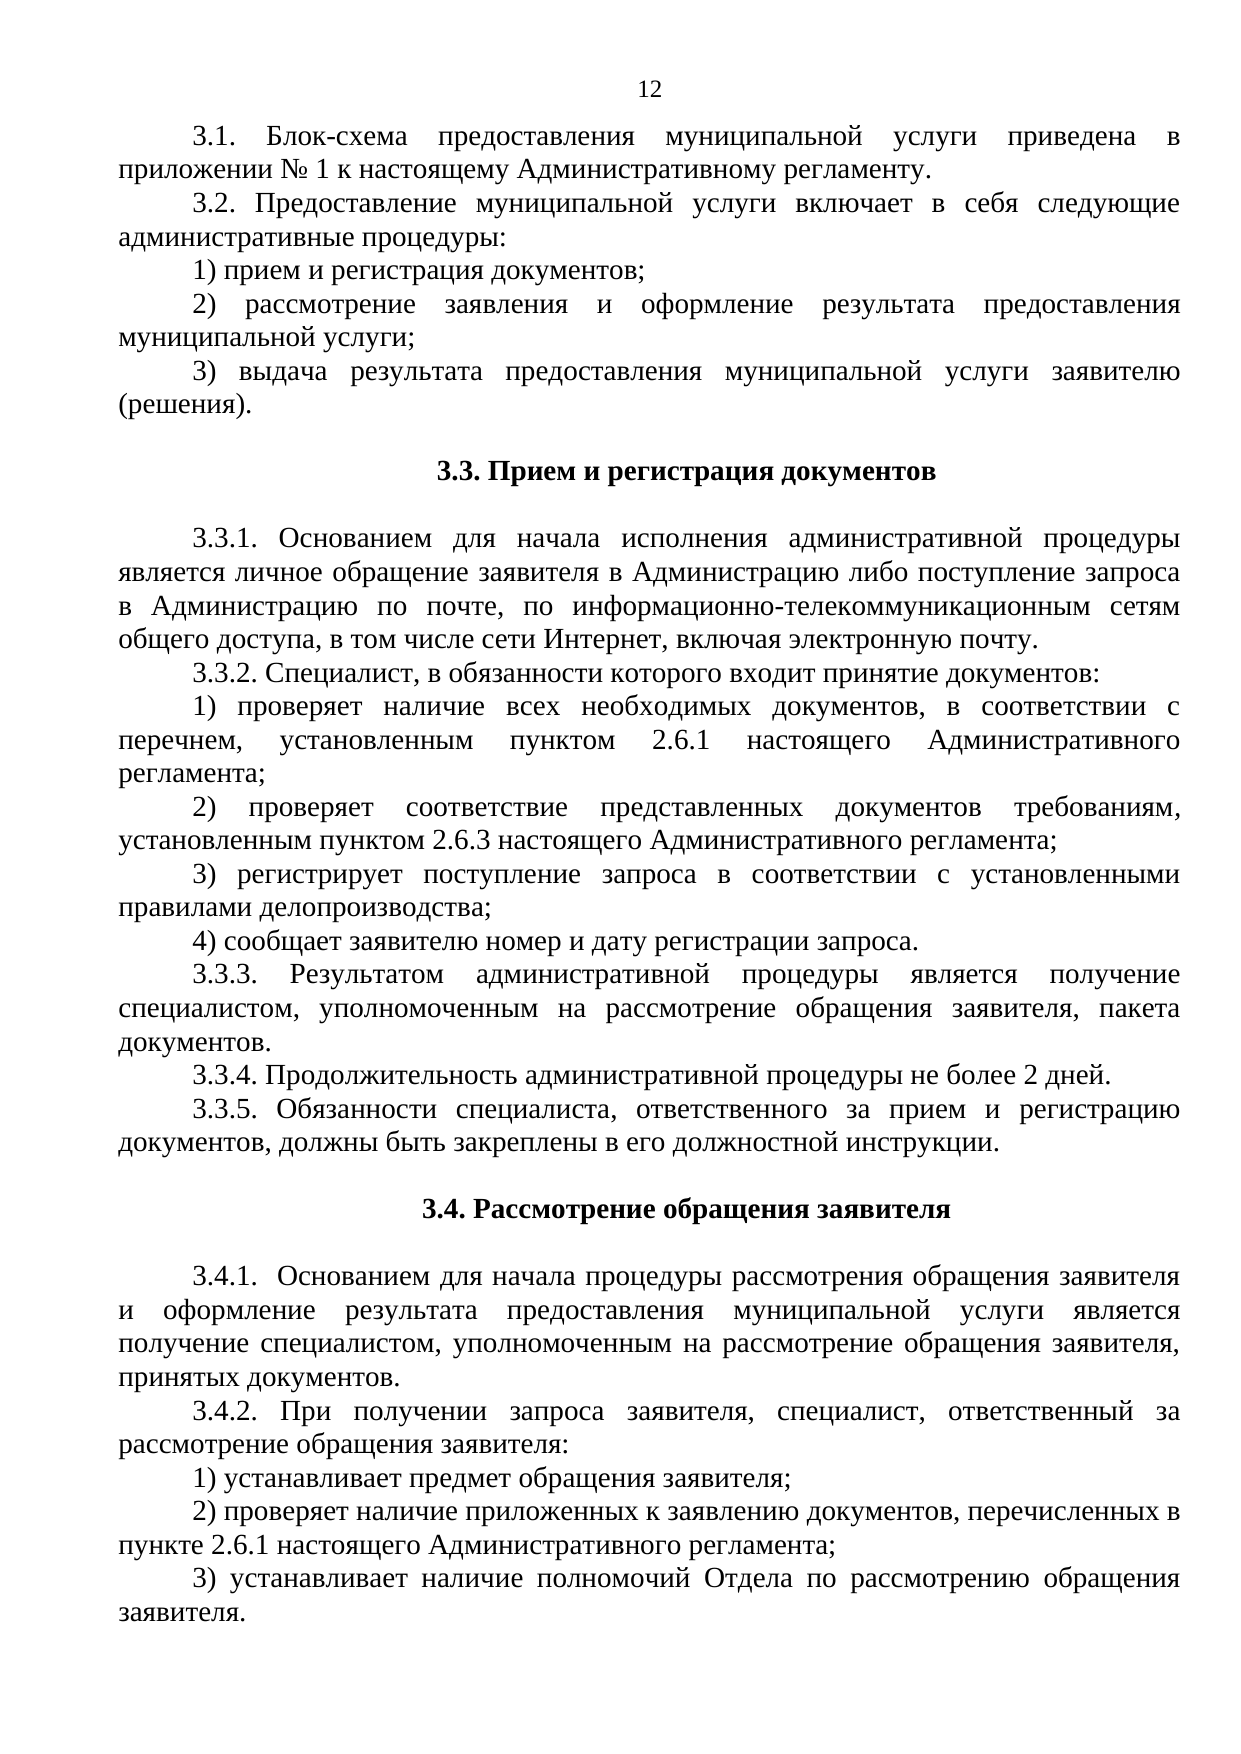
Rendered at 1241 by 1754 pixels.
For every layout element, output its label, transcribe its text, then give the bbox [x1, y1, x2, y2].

text 2) проверяет соответствие представленных документов требованиям, установленным пунктом 2.6.3 настоящего Административного регламента; [118, 789, 1181, 856]
text 2) проверяет наличие приложенных к заявлению документов, перечисленных в пункте 2.6.1 настоящего Административного регламента; [118, 1493, 1181, 1560]
text 3.3.1. Основанием для начала исполнения административной процедуры является личное обращение заявителя в Администрацию либо поступление запроса в Администрацию по почте, по информационно-телекоммуникационным сетям общего доступа, в том числе сети Интернет, включая электронную почту. [118, 521, 1181, 655]
text 3.1. Блок-схема предоставления муниципальной услуги приведена в приложении № 1 к настоящему Административному регламенту. [118, 118, 1181, 185]
text 3) регистрирует поступление запроса в соответствии с установленными правилами делопроизводства; [118, 856, 1181, 923]
text 3.3.4. Продолжительность административной процедуры не более 2 дней. [118, 1057, 1181, 1091]
text 4) сообщает заявителю номер и дату регистрации запроса. [118, 923, 1181, 957]
text 3.4.2. При получении запроса заявителя, специалист, ответственный за рассмотрение обращения заявителя: [118, 1393, 1181, 1460]
text 2) рассмотрение заявления и оформление результата предоставления муниципальной услуги; [118, 286, 1181, 353]
text 1) устанавливает предмет обращения заявителя; [118, 1460, 1181, 1493]
text 3.2. Предоставление муниципальной услуги включает в себя следующие административные процедуры: [118, 185, 1181, 252]
text 1) прием и регистрация документов; [118, 252, 1181, 286]
text 3.3.5. Обязанности специалиста, ответственного за прием и регистрацию документов, должны быть закреплены в его должностной инструкции. [118, 1091, 1181, 1158]
text 3) выдача результата предоставления муниципальной услуги заявителю (решения). [118, 353, 1181, 420]
text 3.4. Рассмотрение обращения заявителя [118, 1191, 1181, 1225]
text 3.3. Прием и регистрация документов [118, 453, 1181, 487]
text 3.3.3. Результатом административной процедуры является получение специалистом, уполномоченным на рассмотрение обращения заявителя, пакета документов. [118, 957, 1181, 1057]
text 3) устанавливает наличие полномочий Отдела по рассмотрению обращения заявителя. [118, 1560, 1181, 1627]
text 1) проверяет наличие всех необходимых документов, в соответствии с перечнем, установленным пунктом 2.6.1 настоящего Административного регламента; [118, 688, 1181, 789]
text 3.4.1. Основанием для начала процедуры рассмотрения обращения заявителя и оформление результата предоставления муниципальной услуги является получение специалистом, уполномоченным на рассмотрение обращения заявителя, принятых документов. [118, 1258, 1181, 1393]
text 3.3.2. Специалист, в обязанности которого входит принятие документов: [118, 655, 1181, 688]
